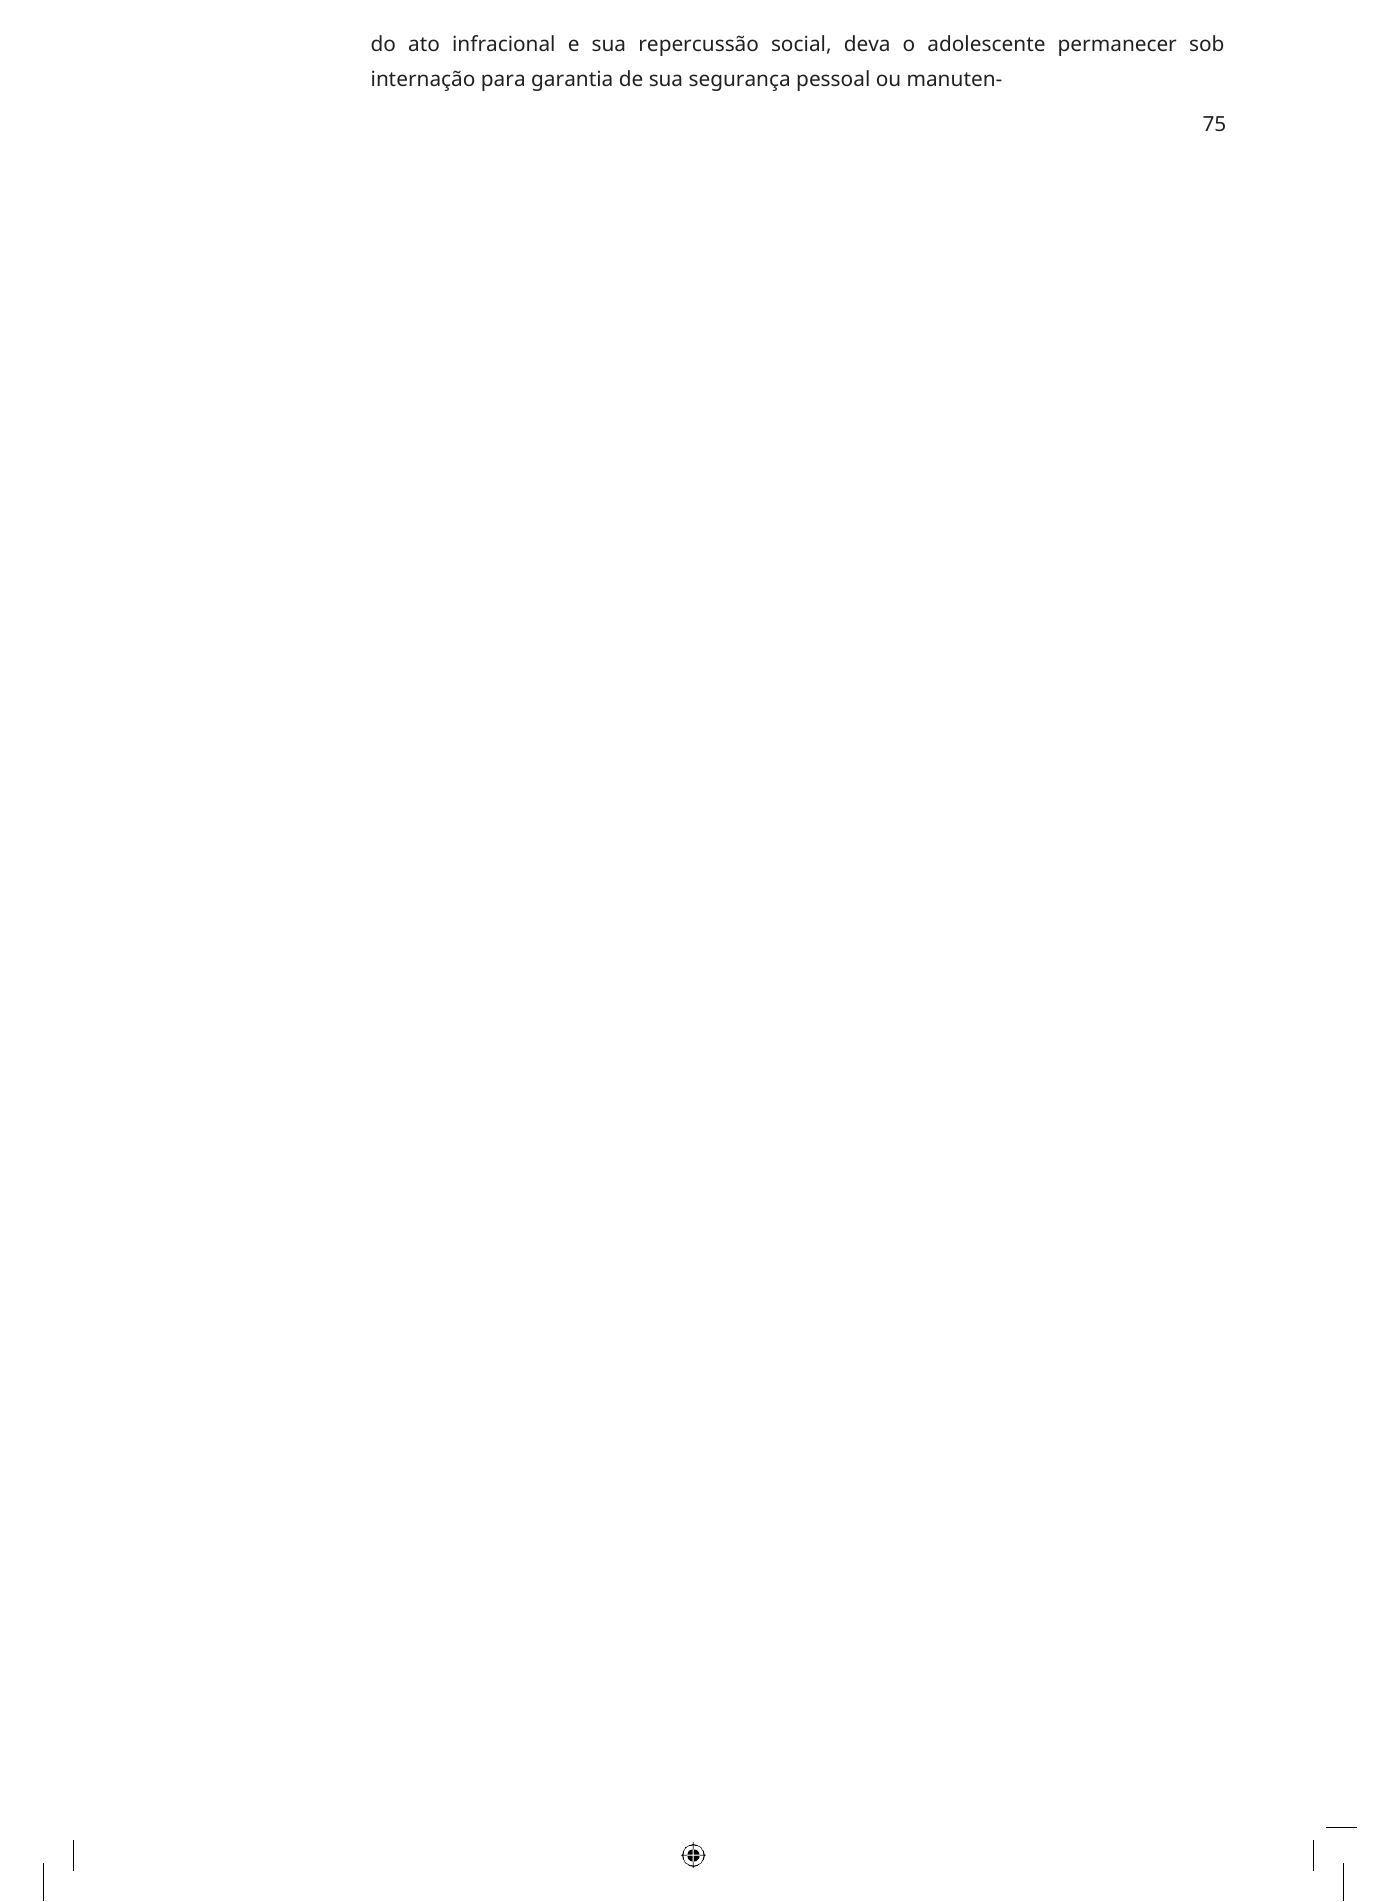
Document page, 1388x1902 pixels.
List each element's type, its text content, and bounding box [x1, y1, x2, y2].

picture [680, 1842, 706, 1868]
text 75 [75, 109, 1226, 138]
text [370, 29, 1226, 92]
